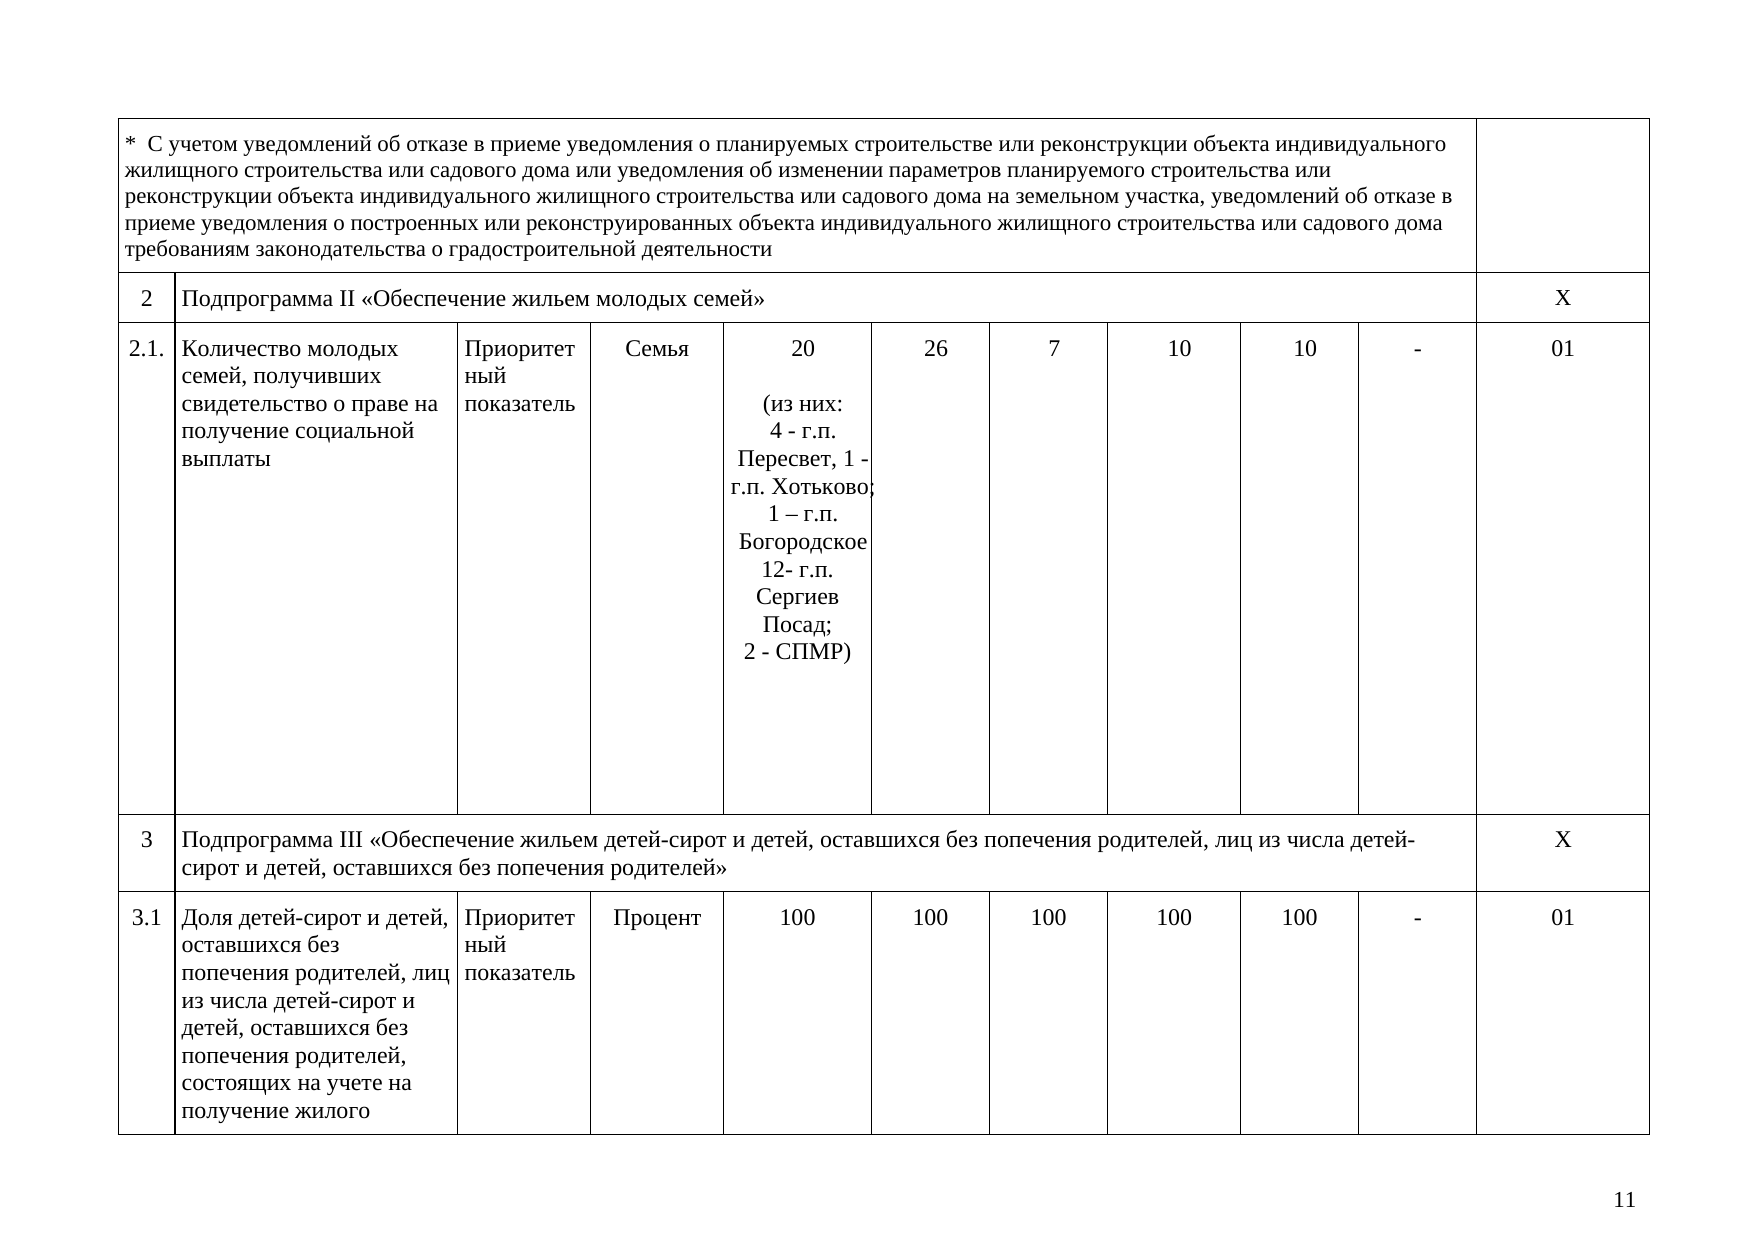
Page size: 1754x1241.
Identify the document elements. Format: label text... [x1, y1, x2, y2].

table_cell 2.1. [119, 323, 174, 814]
table_cell 100 [1241, 892, 1358, 1134]
table_cell - [1359, 323, 1476, 814]
table_cell [1477, 119, 1649, 272]
table_cell 01 [1477, 323, 1649, 814]
table_cell Количество молодых семей, получивших свидетельство о праве на получение социальной выплаты [176, 323, 457, 814]
table_cell Х [1477, 815, 1649, 891]
table_cell - [1359, 892, 1476, 1134]
table_cell 01 [1477, 892, 1649, 1134]
table_cell Х [1477, 273, 1649, 322]
table_cell 100 [724, 892, 871, 1134]
table_cell Семья [591, 323, 723, 814]
table_cell 20 (из них: 4 - г.п. Пересвет, 1 - г.п. Хотьково; 1 – г.п. Богородское 12- г.п. Сергиев Посад; 2 - СПМР) [724, 323, 871, 814]
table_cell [458, 892, 590, 1134]
table_cell 2 [119, 273, 174, 322]
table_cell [176, 892, 457, 1134]
table_cell 26 [872, 323, 989, 814]
table_cell 100 [990, 892, 1107, 1134]
table_cell Процент [591, 892, 723, 1134]
table_cell Подпрограмма III «Обеспечение жильем детей-сирот и детей, оставшихся без попечения родителей, лиц из числа детей-сирот и детей, оставшихся без попечения родителей» [176, 815, 1476, 891]
table_cell 3 [119, 815, 174, 891]
table_cell 3.1 [119, 892, 174, 1134]
table_cell 100 [1108, 892, 1240, 1134]
table_cell 100 [872, 892, 989, 1134]
table_cell 10 [1108, 323, 1240, 814]
table_cell * С учетом уведомлений об отказе в приеме уведомления о планируемых строительстве или реконструкции объекта индивидуального жилищного строительства или садового дома или уведомления об изменении параметров планируемого строительства или реконструкции объекта индивидуального жилищного строительства или садового дома на земельном участка, уведомлений об отказе в приеме уведомления о построенных или реконструированных объекта индивидуального жилищного строительства или садового дома требованиям законодательства о градостроительной деятельности [119, 119, 1476, 272]
table_cell 7 [990, 323, 1107, 814]
table_cell Подпрограмма II «Обеспечение жильем молодых семей» [176, 273, 1476, 322]
table_cell Приоритетный показатель [458, 323, 590, 814]
table_cell 10 [1241, 323, 1358, 814]
